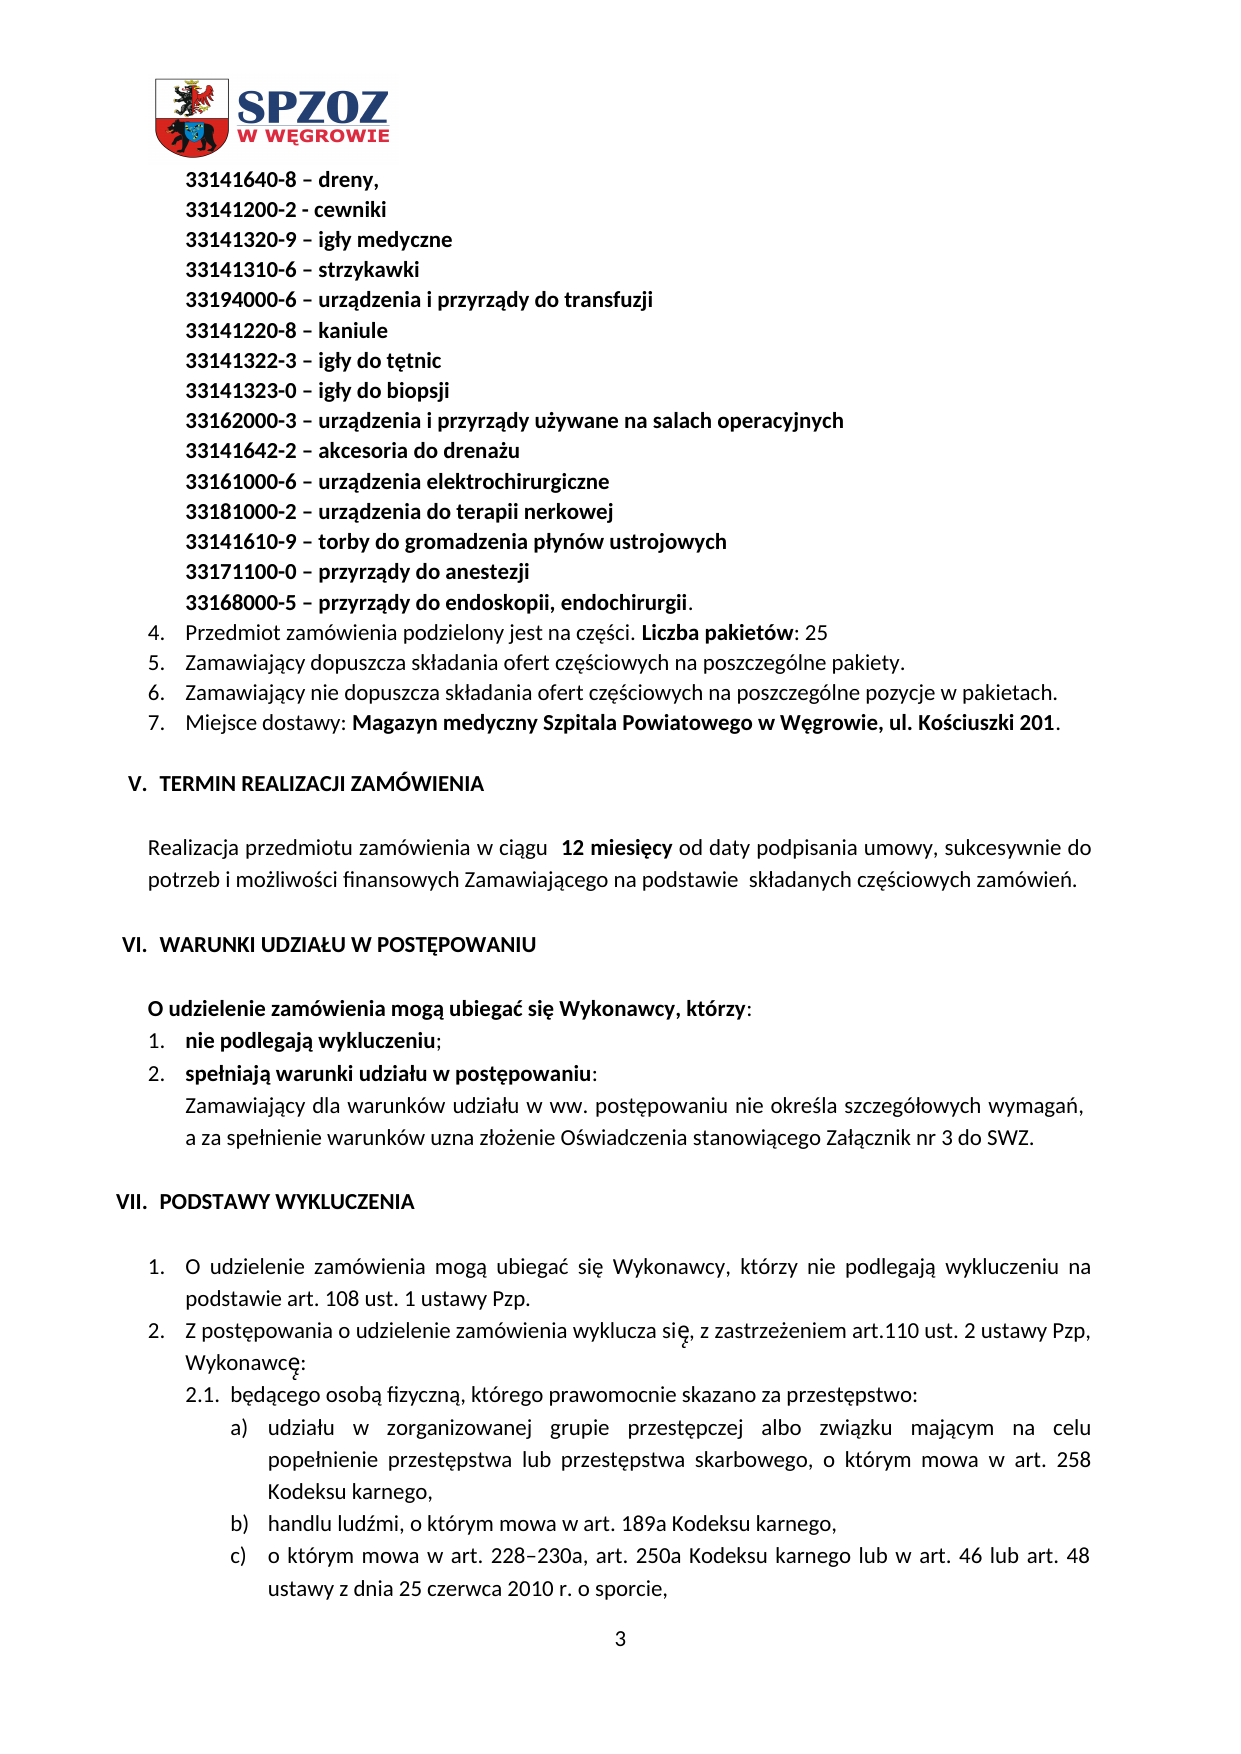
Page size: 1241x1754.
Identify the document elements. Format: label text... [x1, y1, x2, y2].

list 33141320-9 – igły medyczne [185, 225, 1093, 253]
list O udzielenie zamówienia mogą ubiegać się Wykonawcy, którzy nie podlegają wykluczeniu na podstawie art. 108 ust. 1 ustawy Pzp. [148, 1252, 1093, 1312]
list 33181000-2 – urządzenia do terapii nerkowej [185, 497, 1093, 525]
list spełniają warunki udziału w postępowaniu: [148, 1059, 1093, 1087]
list 33194000-6 – urządzenia i przyrządy do transfuzji [185, 286, 1093, 314]
list Zamawiający dopuszcza składania ofert częściowych na poszczególne pakiety. [148, 648, 1093, 676]
list 33141610-9 – torby do gromadzenia płynów ustrojowych [185, 527, 1093, 555]
list 33141200-2 - cewniki [185, 195, 1093, 223]
list Miejsce dostawy: Magazyn medyczny Szpitala Powiatowego w Węgrowie, ul. Kościuszki 201. [148, 708, 1093, 737]
list 33141642-2 – akcesoria do drenażu [185, 437, 1093, 465]
list Zamawiający dla warunków udziału w ww. postępowaniu nie określa szczegółowych wymagań, a za spełnienie warunków uzna złożenie Oświadczenia stanowiącego Załącznik nr 3 do SWZ. [185, 1091, 1093, 1151]
list 33141322-3 – igły do tętnic [185, 346, 1093, 374]
list 33168000-5 – przyrządy do endoskopii, endochirurgii. [185, 588, 1093, 616]
list handlu ludźmi, o którym mowa w art. 189a Kodeksu karnego, [230, 1509, 1093, 1537]
list 33141323-0 – igły do biopsji [185, 376, 1093, 404]
list 33141220-8 – kaniule [185, 316, 1093, 344]
list 33141640-8 – dreny, [185, 165, 1093, 193]
list będącego osobą fizyczną, którego prawomocnie skazano za przestępstwo: [185, 1381, 1093, 1408]
list TERMIN REALIZACJI ZAMÓWIENIA [148, 769, 1093, 797]
list nie podlegają wykluczeniu; [148, 1026, 1093, 1054]
list PODSTAWY WYKLUCZENIA [148, 1187, 1093, 1215]
list WARUNKI UDZIAŁU W POSTĘPOWANIU [148, 930, 1093, 958]
list o którym mowa w art. 228–230a, art. 250a Kodeksu karnego lub w art. 46 lub art. 48 ustawy z dnia 25 czerwca 2010 r. o sporcie, [230, 1541, 1093, 1602]
picture [147, 73, 400, 165]
list 33171100-0 – przyrządy do anestezji [185, 557, 1093, 586]
list Z postępowania o udzielenie zamówienia wyklucza się̨, z zastrzeżeniem art.110 ust. 2 ustawy Pzp, Wykonawcę̨: [148, 1316, 1093, 1376]
text O udzielenie zamówienia mogą ubiegać się Wykonawcy, którzy: [148, 994, 1093, 1022]
list Przedmiot zamówienia podzielony jest na części. Liczba pakietów: 25 [148, 618, 1093, 646]
text Realizacja przedmiotu zamówienia w ciągu 12 miesięcy od daty podpisania umowy, sukcesywnie do potrzeb i możliwości finansowych Zamawiającego na podstawie składanych częściowych zamówień. [148, 833, 1093, 893]
list 33141310-6 – strzykawki [185, 255, 1093, 283]
list Zamawiający nie dopuszcza składania ofert częściowych na poszczególne pozycje w pakietach. [148, 678, 1093, 706]
list 33161000-6 – urządzenia elektrochirurgiczne [185, 467, 1093, 495]
list 33162000-3 – urządzenia i przyrządy używane na salach operacyjnych [185, 406, 1093, 434]
list udziału w zorganizowanej grupie przestępczej albo związku mającym na celu popełnienie przestępstwa lub przestępstwa skarbowego, o którym mowa w art. 258 Kodeksu karnego, [230, 1413, 1093, 1505]
